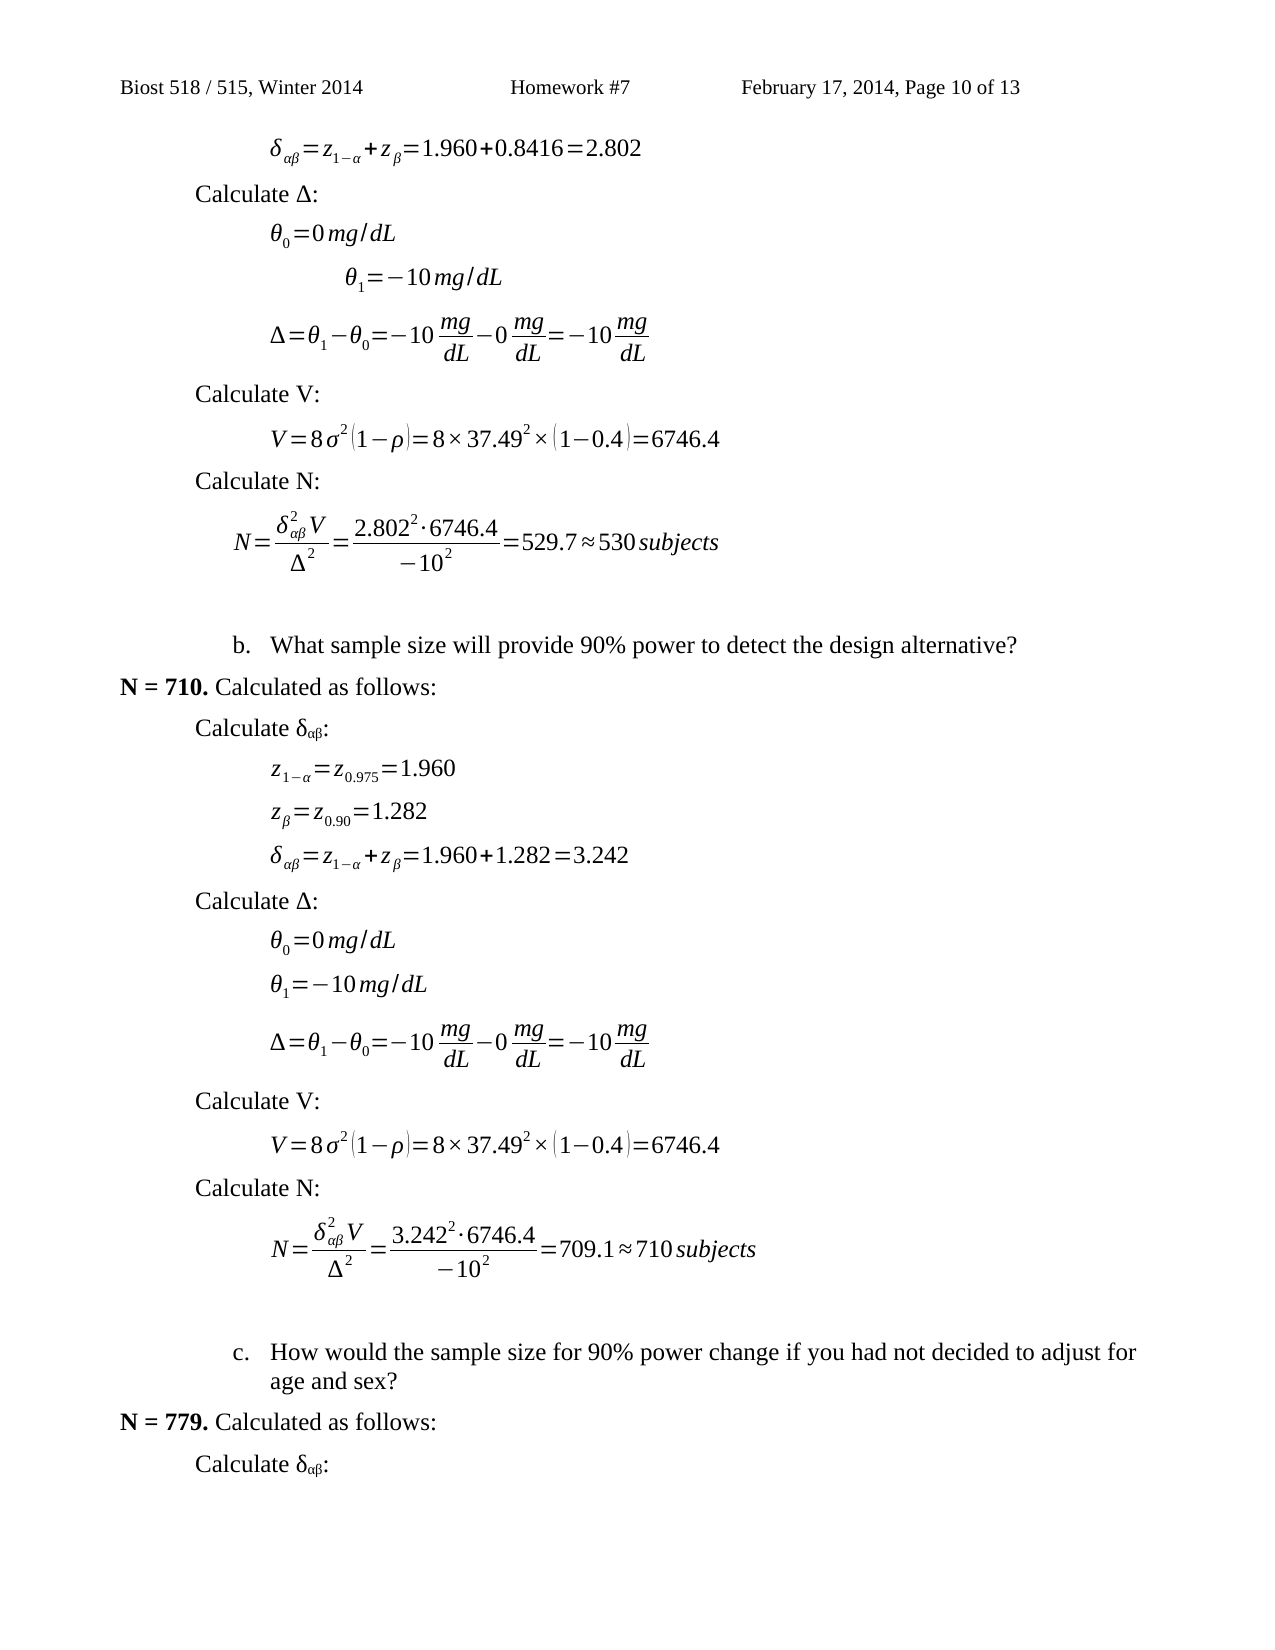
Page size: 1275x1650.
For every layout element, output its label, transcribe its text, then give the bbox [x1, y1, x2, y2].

text Calculate Δ: [120, 179, 1155, 208]
text Calculate N: [195, 1173, 1155, 1201]
text Calculate V: [195, 379, 1155, 408]
text Calculate V: [195, 1086, 1155, 1115]
text Calculate N: [195, 466, 1155, 494]
text N = 710. Calculated as follows: [120, 672, 1155, 701]
text Calculate δαβ: [195, 713, 1155, 742]
text Calculate δαβ: [195, 1449, 1155, 1477]
text Calculate Δ: [195, 886, 1155, 914]
list How would the sample size for 90% power change if you had not decided to adjust for age and sex? [232, 1337, 1155, 1395]
text N = 779. Calculated as follows: [120, 1407, 1155, 1436]
list What sample size will provide 90% power to detect the design alternative? [232, 631, 1155, 659]
